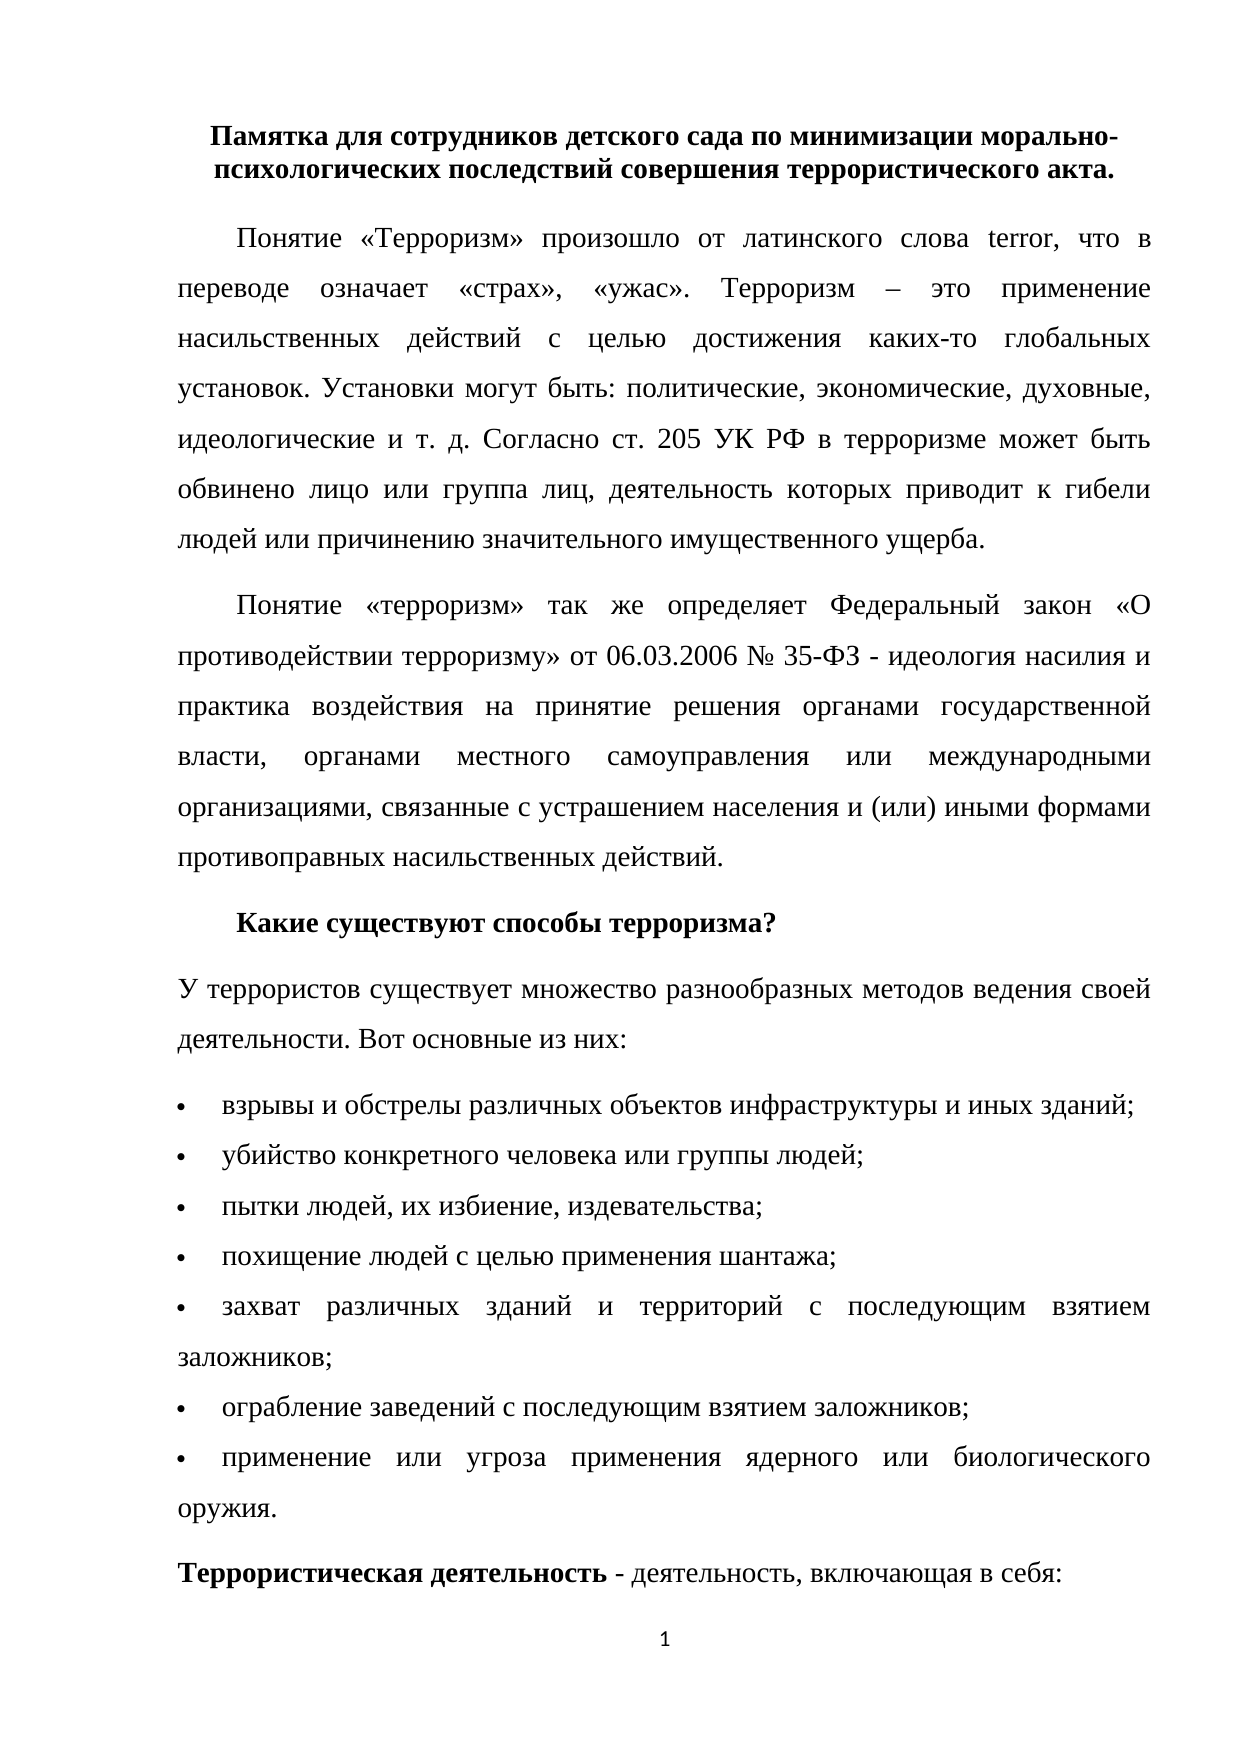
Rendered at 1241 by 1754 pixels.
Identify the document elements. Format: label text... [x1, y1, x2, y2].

text Памятка для сотрудников детского сада по минимизации морально-психологических последствий совершения террористического акта. [177, 118, 1152, 185]
list захват различных зданий и территорий с последующим взятием заложников; [177, 1288, 1152, 1372]
list похищение людей с целью применения шантажа; [177, 1238, 1152, 1272]
list применение или угроза применения ядерного или биологического оружия. [177, 1439, 1152, 1523]
text Террористическая деятельность - деятельность, включающая в себя: [177, 1556, 1152, 1589]
list убийство конкретного человека или группы людей; [177, 1137, 1152, 1171]
text Понятие «терроризм» так же определяет Федеральный закон «О противодействии терроризму» от 06.03.2006 № 35-ФЗ - идеология насилия и практика воздействия на принятие решения органами государственной власти, органами местного самоуправления или международными организациями, связанные с устрашением населения и (или) иными формами противоправных насильственных действий. [177, 587, 1152, 873]
list пытки людей, их избиение, издевательства; [177, 1188, 1152, 1221]
list ограбление заведений с последующим взятием заложников; [177, 1389, 1152, 1423]
text Понятие «Терроризм» произошло от латинского слова terror, что в переводе означает «страх», «ужас». Терроризм – это применение насильственных действий с целью достижения каких-то глобальных установок. Установки могут быть: политические, экономические, духовные, идеологические и т. д. Согласно ст. 205 УК РФ в терроризме может быть обвинено лицо или группа лиц, деятельность которых приводит к гибели людей или причинению значительного имущественного ущерба. [177, 220, 1152, 555]
list взрывы и обстрелы различных объектов инфраструктуры и иных зданий; [177, 1087, 1152, 1121]
text Какие существуют способы терроризма? [177, 905, 1152, 938]
text У террористов существует множество разнообразных методов ведения своей деятельности. Вот основные из них: [177, 971, 1152, 1055]
